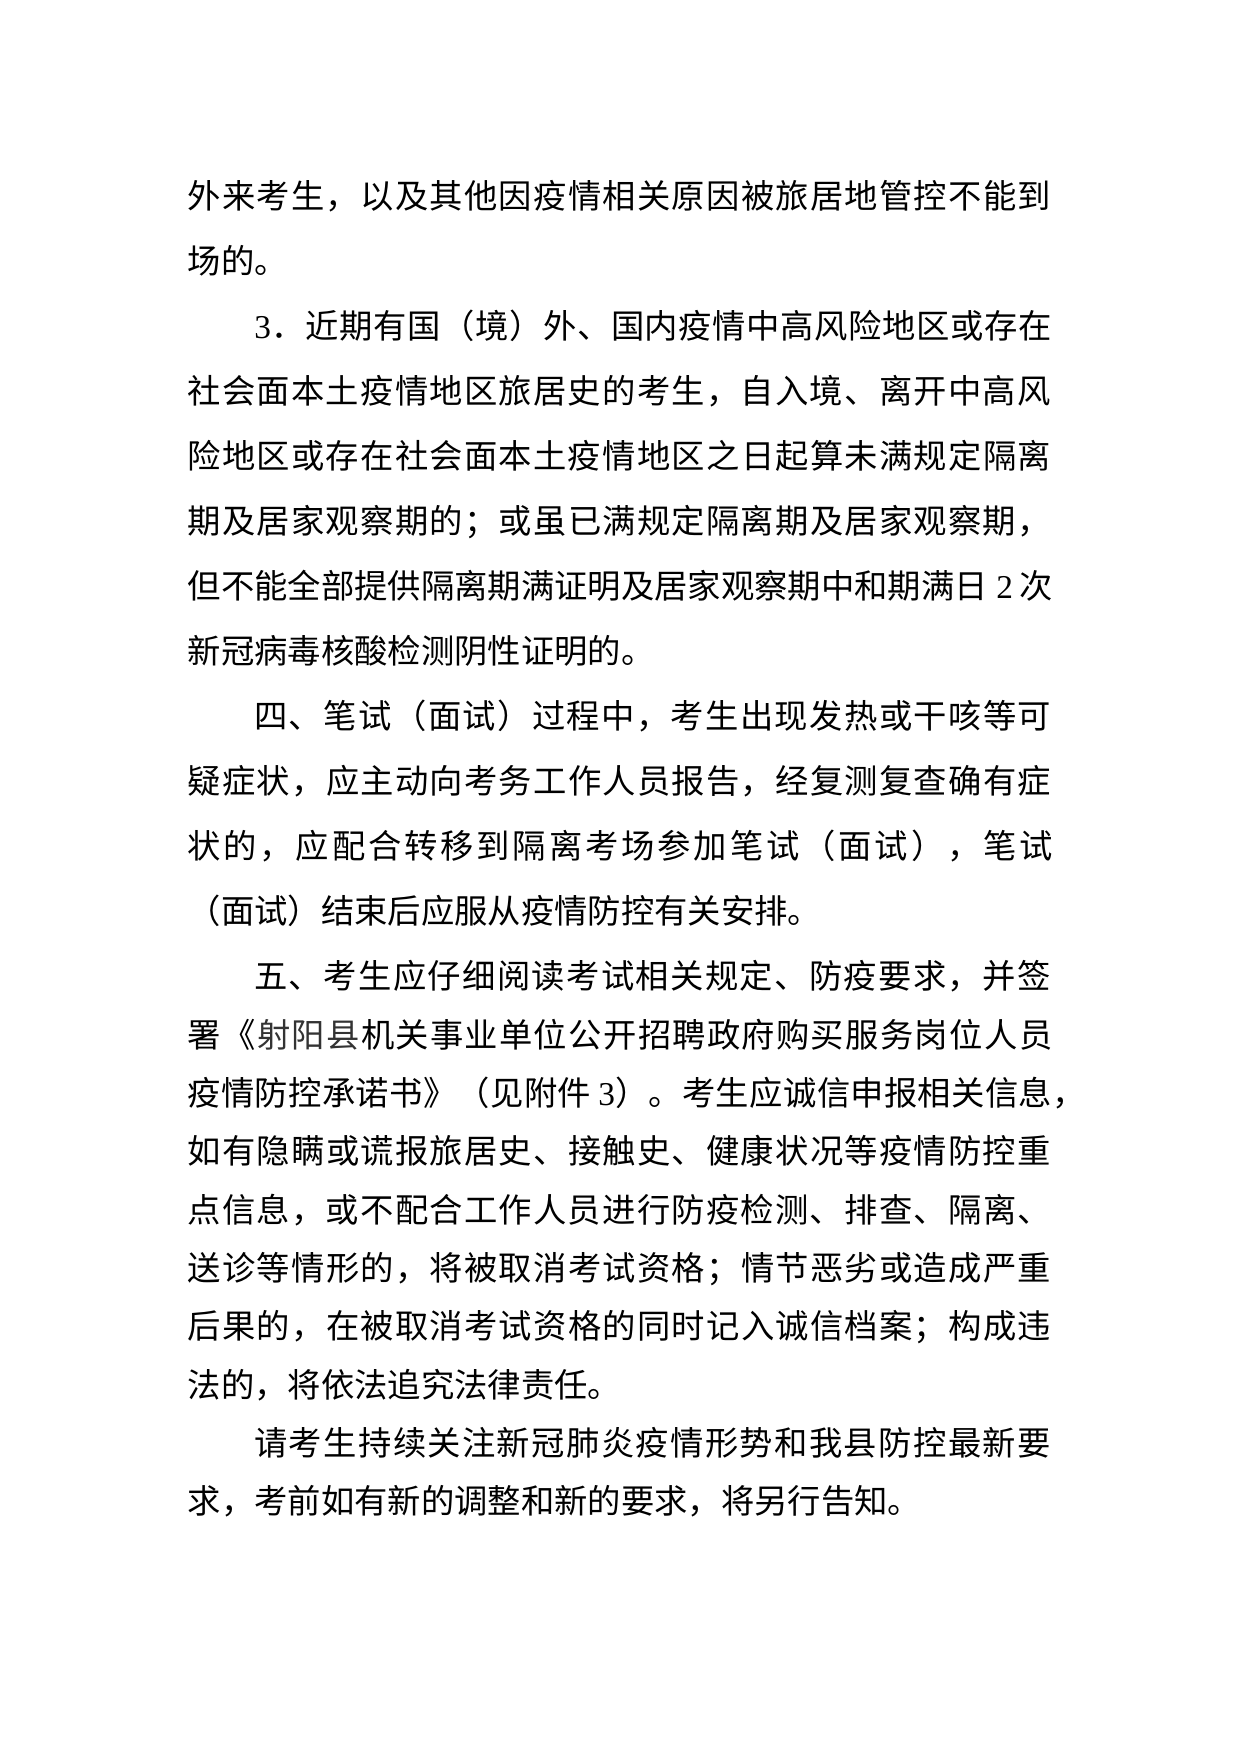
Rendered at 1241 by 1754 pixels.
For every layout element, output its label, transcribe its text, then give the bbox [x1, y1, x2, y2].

text 请考生持续关注新冠肺炎疫情形势和我县防控最新要求，考前如有新的调整和新的要求，将另行告知。 [187, 1409, 1053, 1525]
text 四、笔试（面试）过程中，考生出现发热或干咳等可疑症状，应主动向考务工作人员报告，经复测复查确有症状的，应配合转移到隔离考场参加笔试（面试），笔试（面试）结束后应服从疫情防控有关安排。 [187, 682, 1053, 942]
text 五、考生应仔细阅读考试相关规定、防疫要求，并签署《射阳县机关事业单位公开招聘政府购买服务岗位人员疫情防控承诺书》（见附件3）。考生应诚信申报相关信息，如有隐瞒或谎报旅居史、接触史、健康状况等疫情防控重点信息，或不配合工作人员进行防疫检测、排查、隔离、送诊等情形的，将被取消考试资格；情节恶劣或造成严重后果的，在被取消考试资格的同时记入诚信档案；构成违法的，将依法追究法律责任。 [187, 942, 1053, 1409]
text 3．近期有国（境）外、国内疫情中高风险地区或存在社会面本土疫情地区旅居史的考生，自入境、离开中高风险地区或存在社会面本土疫情地区之日起算未满规定隔离期及居家观察期的；或虽已满规定隔离期及居家观察期，但不能全部提供隔离期满证明及居家观察期中和期满日2次新冠病毒核酸检测阴性证明的。 [187, 292, 1053, 682]
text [187, 162, 1053, 292]
